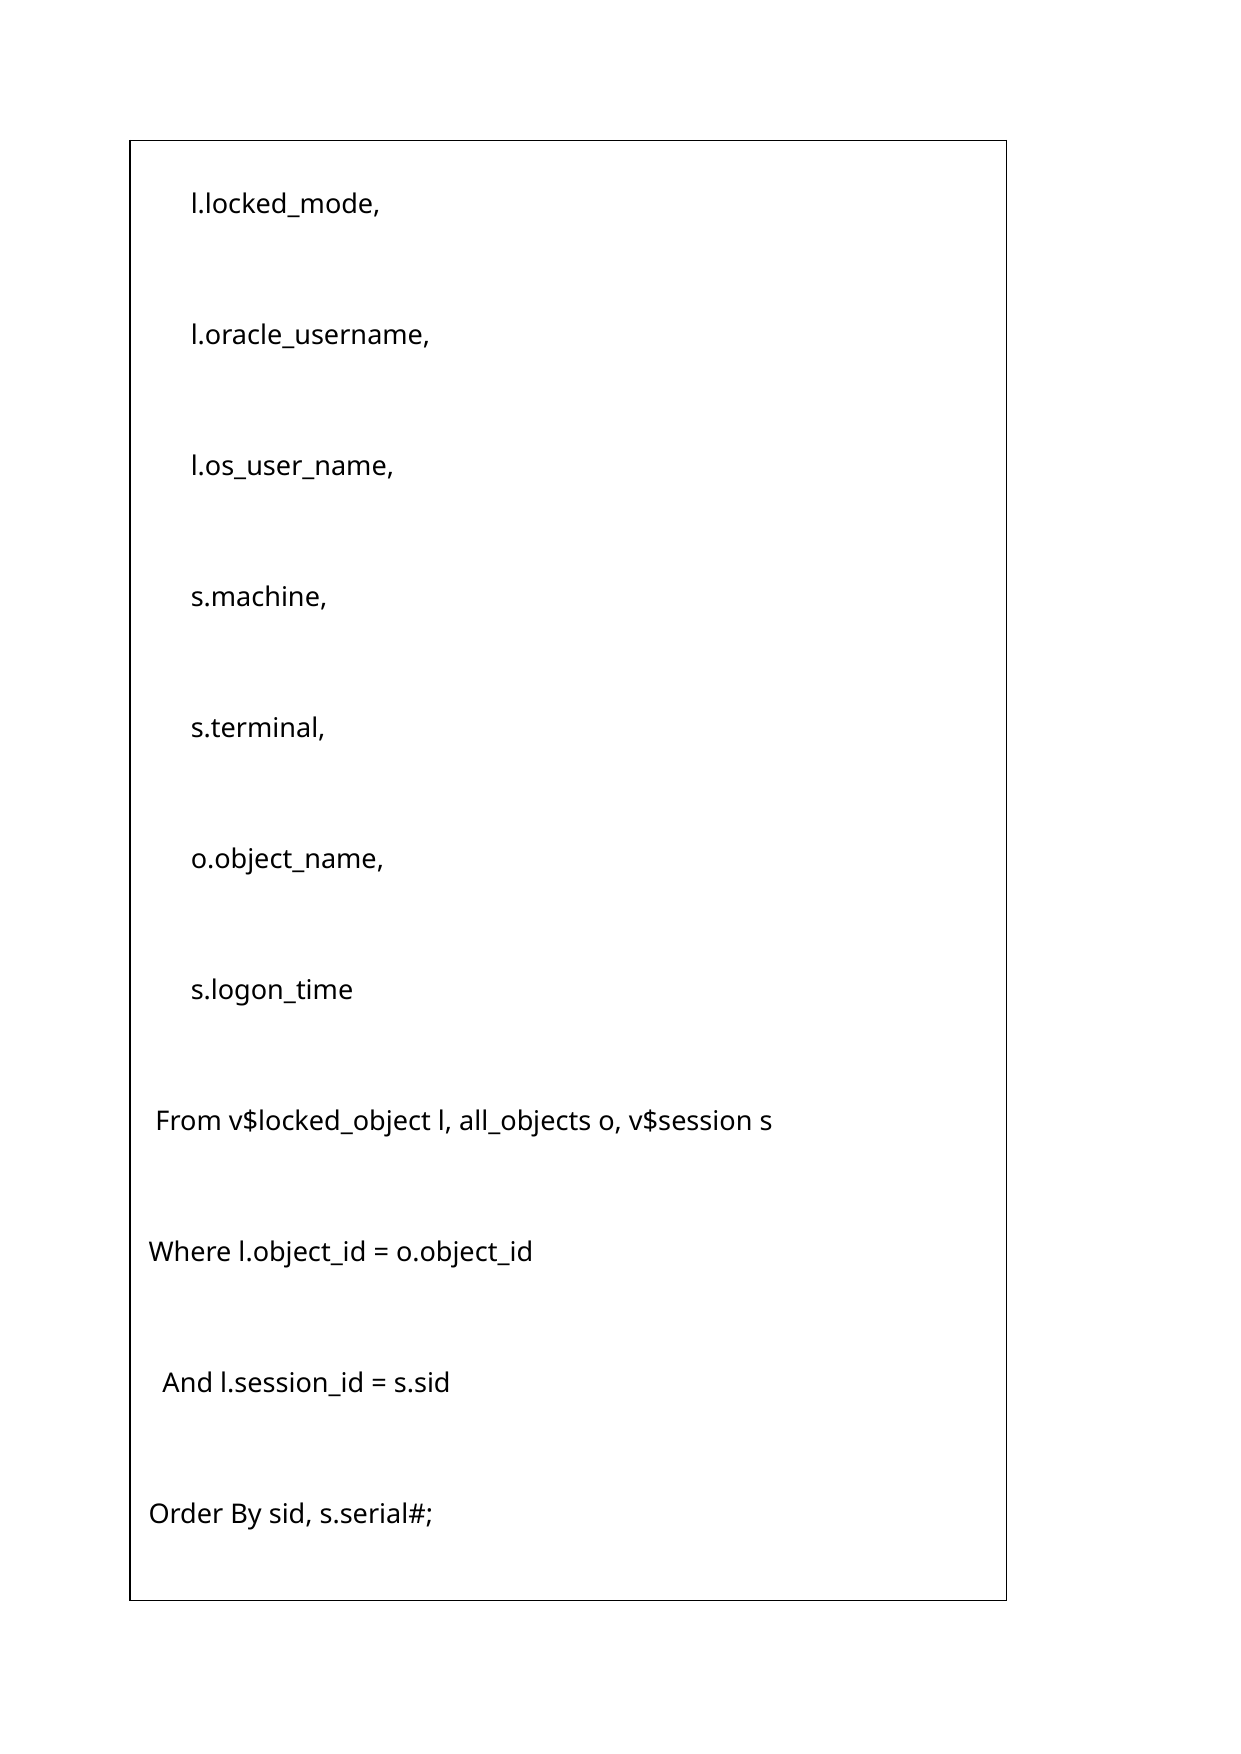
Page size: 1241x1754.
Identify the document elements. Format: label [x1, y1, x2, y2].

table_header [131, 141, 1006, 1600]
